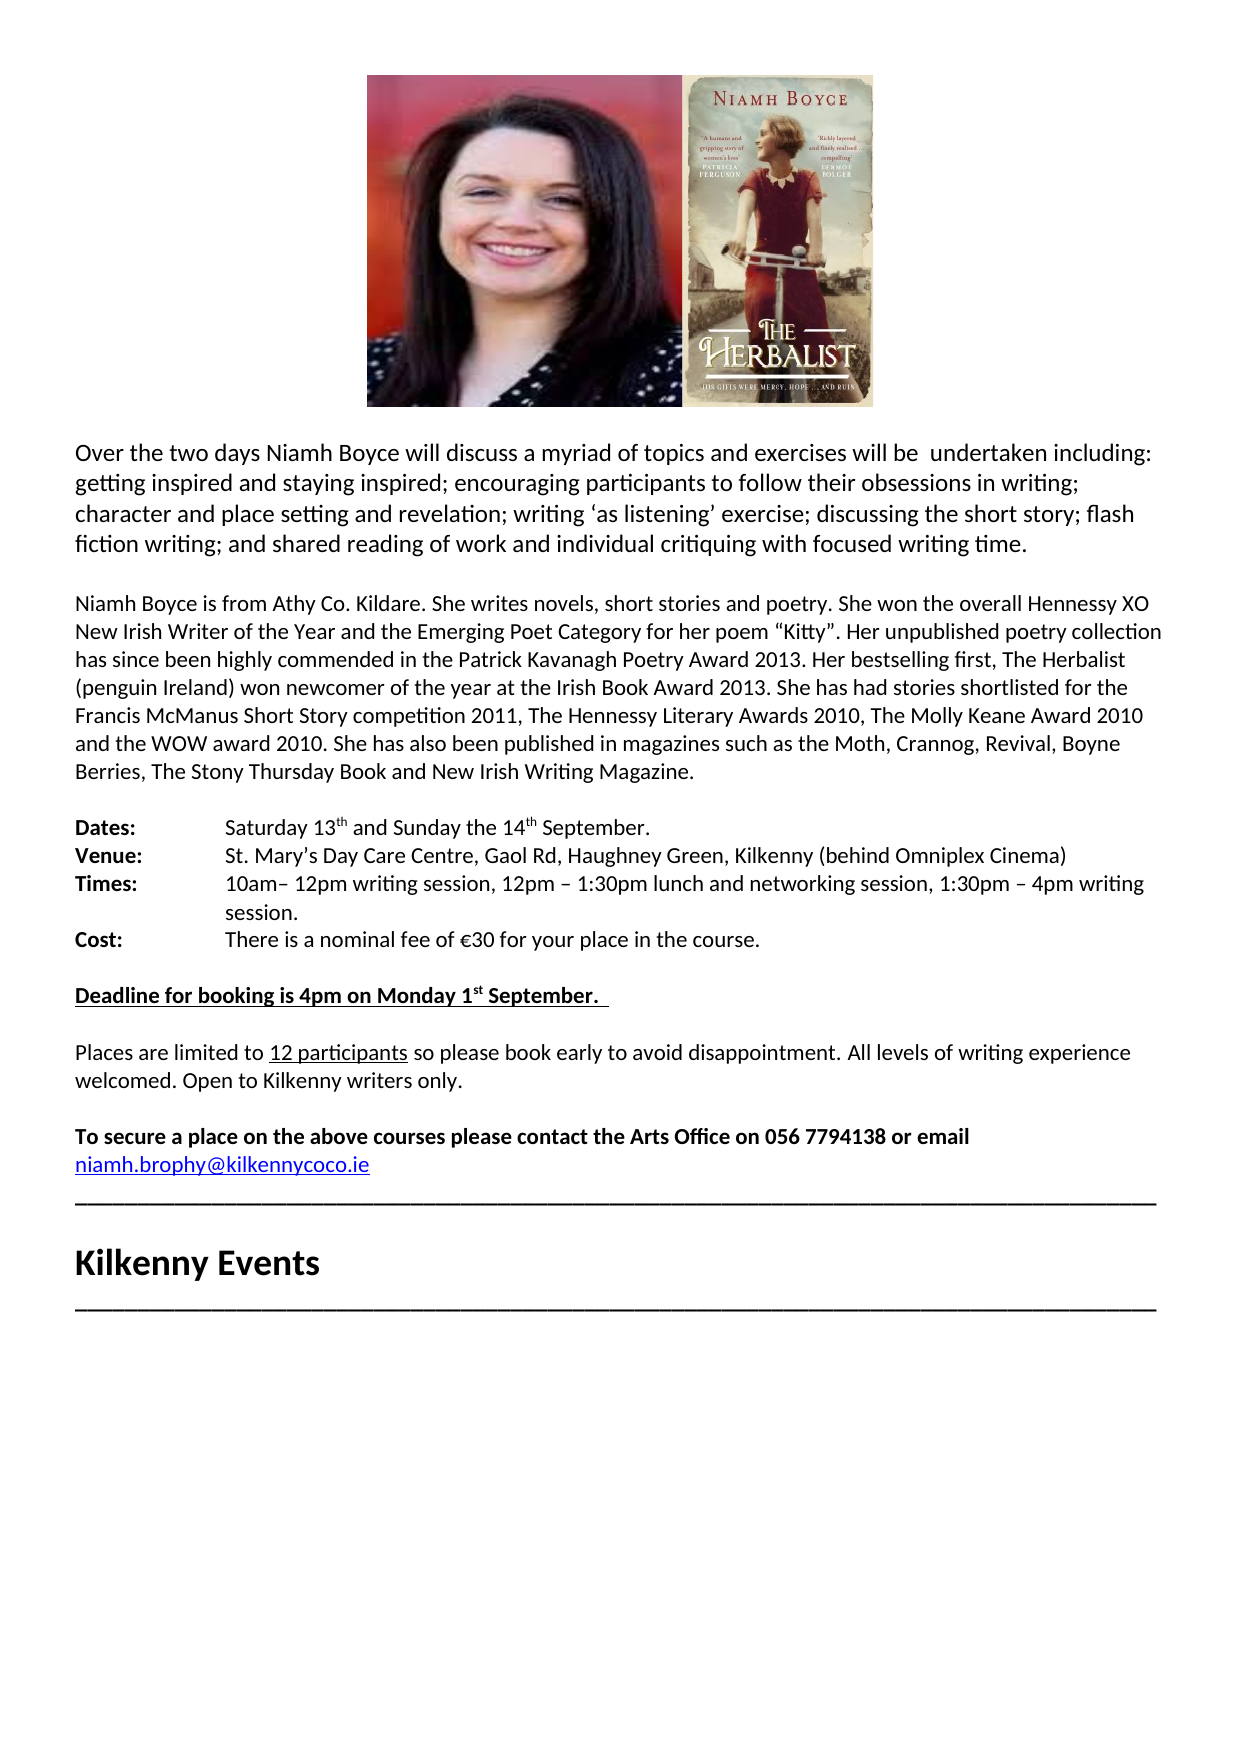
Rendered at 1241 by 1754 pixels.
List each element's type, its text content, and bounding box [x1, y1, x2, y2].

text _______________________________________________________________________________________ [75, 1178, 1165, 1208]
text To secure a place on the above courses please contact the Arts Office on 056 7794138 or email niamh.brophy@kilkennycoco.ie [75, 1122, 1165, 1178]
text _______________________________________________________________________________________ [75, 1285, 1165, 1315]
text Times: 10am– 12pm writing session, 12pm – 1:30pm lunch and networking session, 1:30pm – 4pm writing session. [75, 869, 1165, 926]
text Deadline for booking is 4pm on Monday 1st September. [75, 982, 1165, 1010]
text Kilkenny Events [75, 1239, 1165, 1285]
text Niamh Boyce is from Athy Co. Kildare. She writes novels, short stories and poetry. She won the overall Hennessy XO New Irish Writer of the Year and the Emerging Poet Category for her poem “Kitty”. Her unpublished poetry collection has since been highly commended in the Patrick Kavanagh Poetry Award 2013. Her bestselling first, The Herbalist (penguin Ireland) won newcomer of the year at the Irish Book Award 2013. She has had stories shortlisted for the Francis McManus Short Story competition 2011, The Hennessy Literary Awards 2010, The Molly Keane Award 2010 and the WOW award 2010. She has also been published in magazines such as the Moth, Crannog, Revival, Boyne Berries, The Stony Thursday Book and New Irish Writing Magazine. [75, 589, 1165, 786]
text Over the two days Niamh Boyce will discuss a myriad of topics and exercises will be undertaken including: getting inspired and staying inspired; encouraging participants to follow their obsessions in writing; character and place setting and revelation; writing ‘as listening’ exercise; discussing the short story; flash fiction writing; and shared reading of work and individual critiquing with focused writing time. [75, 437, 1165, 559]
picture [367, 75, 874, 407]
text Dates: Saturday 13th and Sunday the 14th September. [75, 813, 1165, 842]
text Cost: There is a nominal fee of €30 for your place in the course. [75, 926, 1165, 954]
text Venue: St. Mary’s Day Care Centre, Gaol Rd, Haughney Green, Kilkenny (behind Omniplex Cinema) [75, 842, 1165, 869]
text Places are limited to 12 participants so please book early to avoid disappointment. All levels of writing experience welcomed. Open to Kilkenny writers only. [75, 1038, 1165, 1094]
